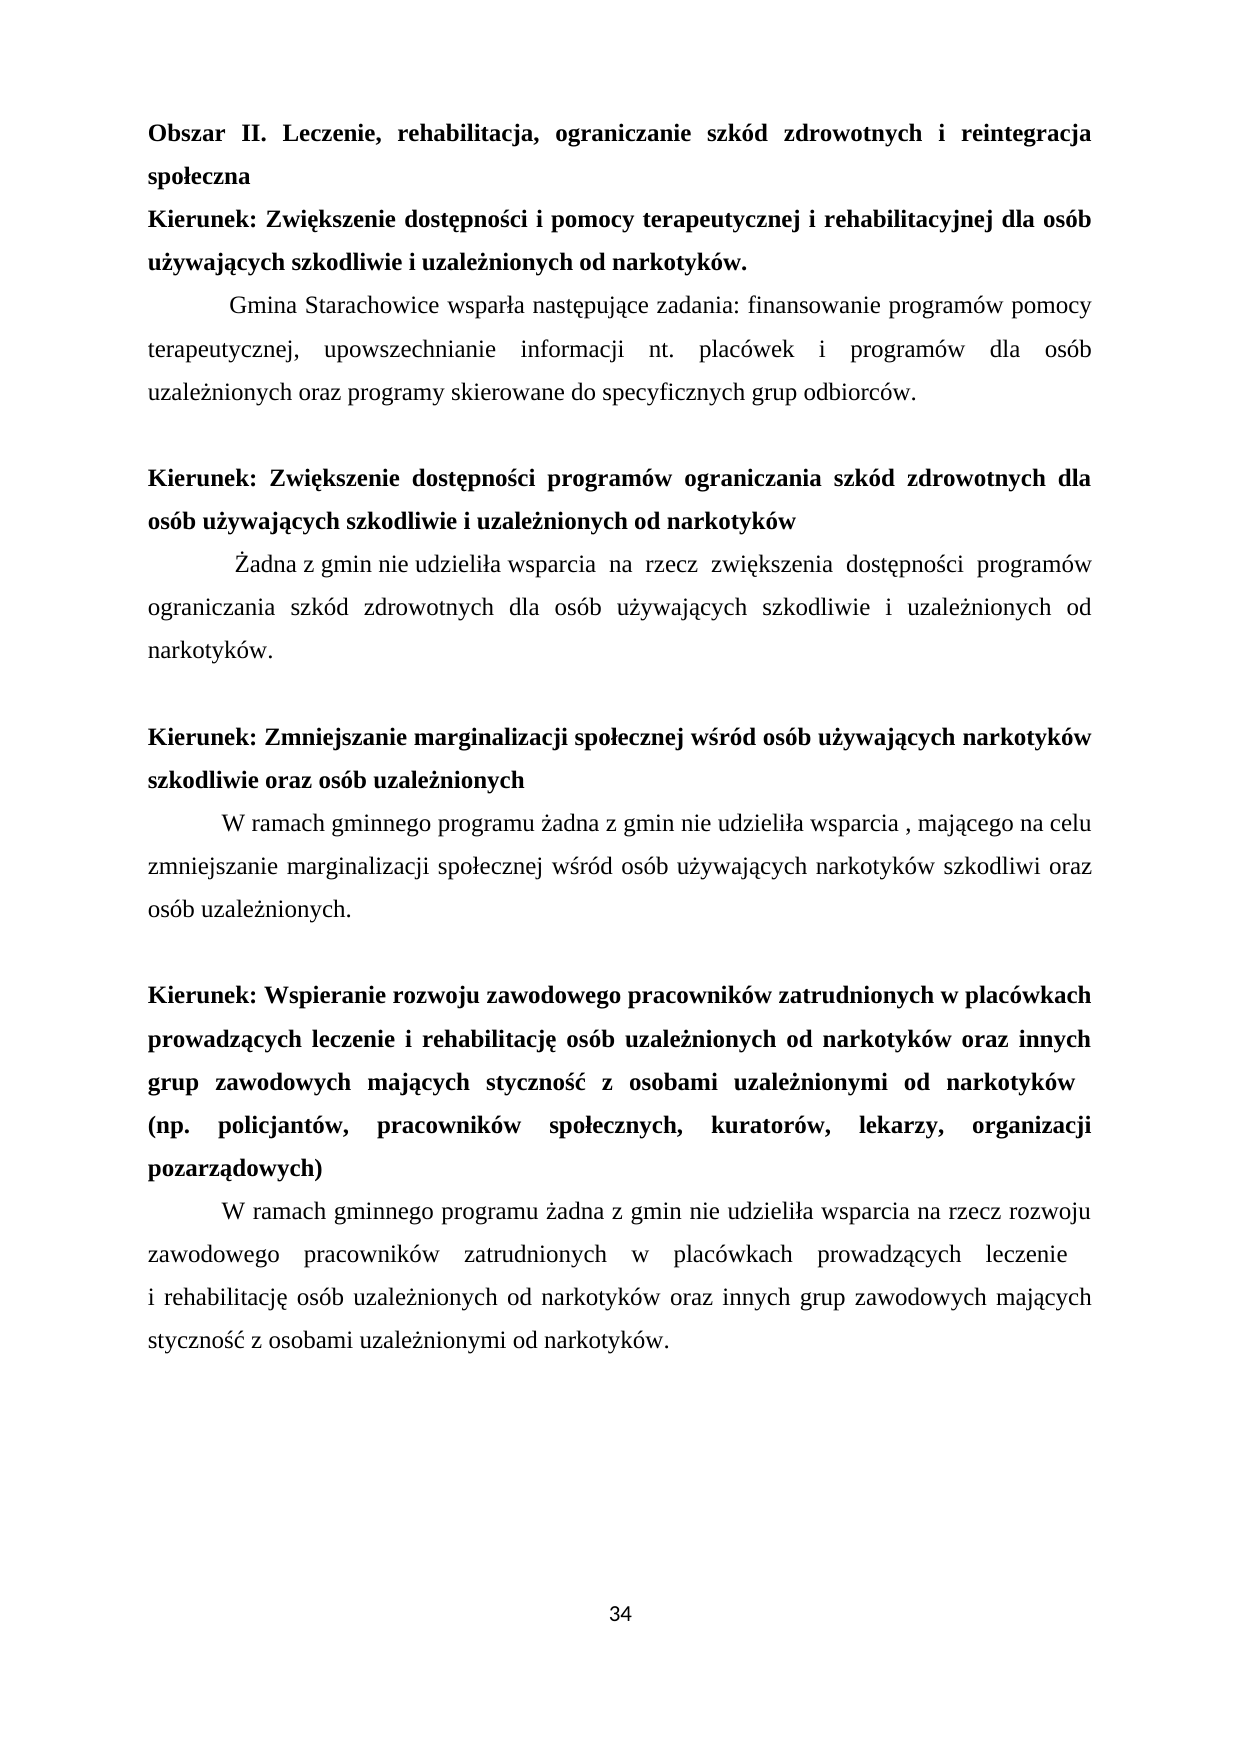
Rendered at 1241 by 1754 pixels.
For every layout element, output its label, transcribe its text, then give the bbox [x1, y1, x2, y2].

text Żadna z gmin nie udzieliła wsparcia na rzecz zwiększenia dostępności programów ograniczania szkód zdrowotnych dla osób używających szkodliwie i uzależnionych od narkotyków. [148, 549, 1092, 664]
text W ramach gminnego programu żadna z gmin nie udzieliła wsparcia , mającego na celu zmniejszanie marginalizacji społecznej wśród osób używających narkotyków szkodliwi oraz osób uzależnionych. [148, 808, 1092, 923]
text Kierunek: Zmniejszanie marginalizacji społecznej wśród osób używających narkotyków szkodliwie oraz osób uzależnionych [148, 722, 1092, 794]
text W ramach gminnego programu żadna z gmin nie udzieliła wsparcia na rzecz rozwoju zawodowego pracowników zatrudnionych w placówkach prowadzących leczenie i rehabilitację osób uzależnionych od narkotyków oraz innych grup zawodowych mających styczność z osobami uzależnionymi od narkotyków. [148, 1196, 1092, 1354]
text Gmina Starachowice wsparła następujące zadania: finansowanie programów pomocy terapeutycznej, upowszechnianie informacji nt. placówek i programów dla osób uzależnionych oraz programy skierowane do specyficznych grup odbiorców. [148, 291, 1092, 406]
text Kierunek: Wspieranie rozwoju zawodowego pracowników zatrudnionych w placówkach prowadzących leczenie i rehabilitację osób uzależnionych od narkotyków oraz innych grup zawodowych mających styczność z osobami uzależnionymi od narkotyków (np. policjantów, pracowników społecznych, kuratorów, lekarzy, organizacji pozarządowych) [148, 981, 1092, 1182]
text Obszar II. Leczenie, rehabilitacja, ograniczanie szkód zdrowotnych i reintegracja społeczna [148, 118, 1092, 190]
text Kierunek: Zwiększenie dostępności i pomocy terapeutycznej i rehabilitacyjnej dla osób używających szkodliwie i uzależnionych od narkotyków. [148, 204, 1092, 276]
text Kierunek: Zwiększenie dostępności programów ograniczania szkód zdrowotnych dla osób używających szkodliwie i uzależnionych od narkotyków [148, 463, 1092, 535]
